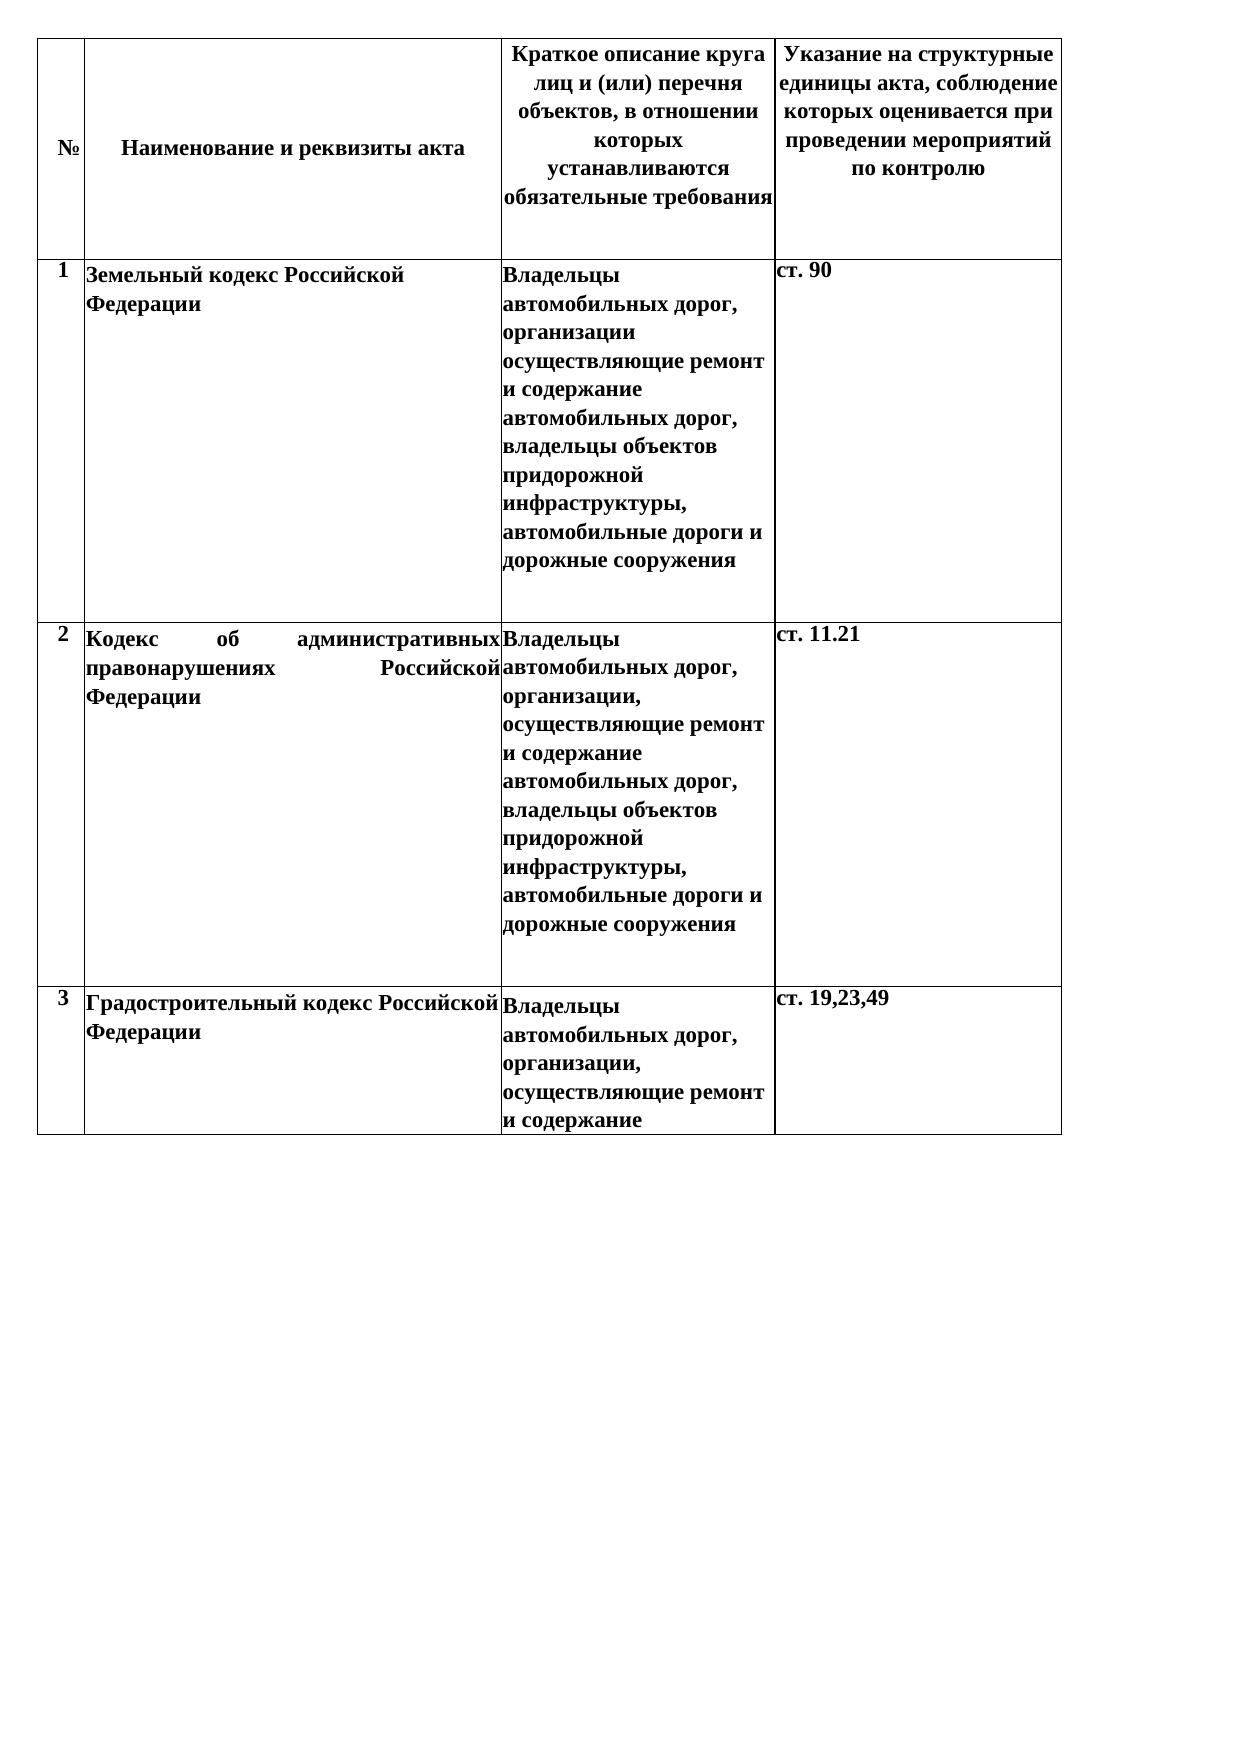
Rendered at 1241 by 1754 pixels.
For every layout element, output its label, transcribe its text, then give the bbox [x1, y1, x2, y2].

table_cell 3 [38, 987, 84, 1133]
table_header Наименование и реквизиты акта [85, 39, 501, 258]
table_header Указание на структурные единицы акта, соблюдение которых оценивается при проведении мероприятий по контролю [776, 39, 1061, 258]
table_header № [38, 39, 84, 258]
table_cell ст. 11.21 [776, 623, 1061, 986]
table_header Краткое описание круга лиц и (или) перечня объектов, в отношении которых устанавливаются обязательные требования [502, 39, 774, 258]
table_cell Владельцы автомобильных дорог, организации, осуществляющие ремонт и содержание автомобильных дорог, владельцы объектов придорожной инфраструктуры, автомобильные дороги и дорожные сооружения [502, 623, 774, 986]
table_cell 1 [38, 260, 84, 622]
table_cell Владельцы автомобильных дорог, организации осуществляющие ремонт и содержание автомобильных дорог, владельцы объектов придорожной инфраструктуры, автомобильные дороги и дорожные сооружения [502, 260, 774, 622]
table_cell 2 [38, 623, 84, 986]
table_cell ст. 90 [776, 260, 1061, 622]
table_cell Земельный кодекс Российской Федерации [85, 260, 501, 622]
table_cell Кодекс об административных правонарушениях Российской Федерации [85, 623, 501, 986]
table_cell Владельцы автомобильных дорог, организации, осуществляющие ремонт и содержание [502, 987, 774, 1133]
table_cell ст. 19,23,49 [776, 987, 1061, 1133]
table_cell Градостроительный кодекс Российской Федерации [85, 987, 501, 1133]
